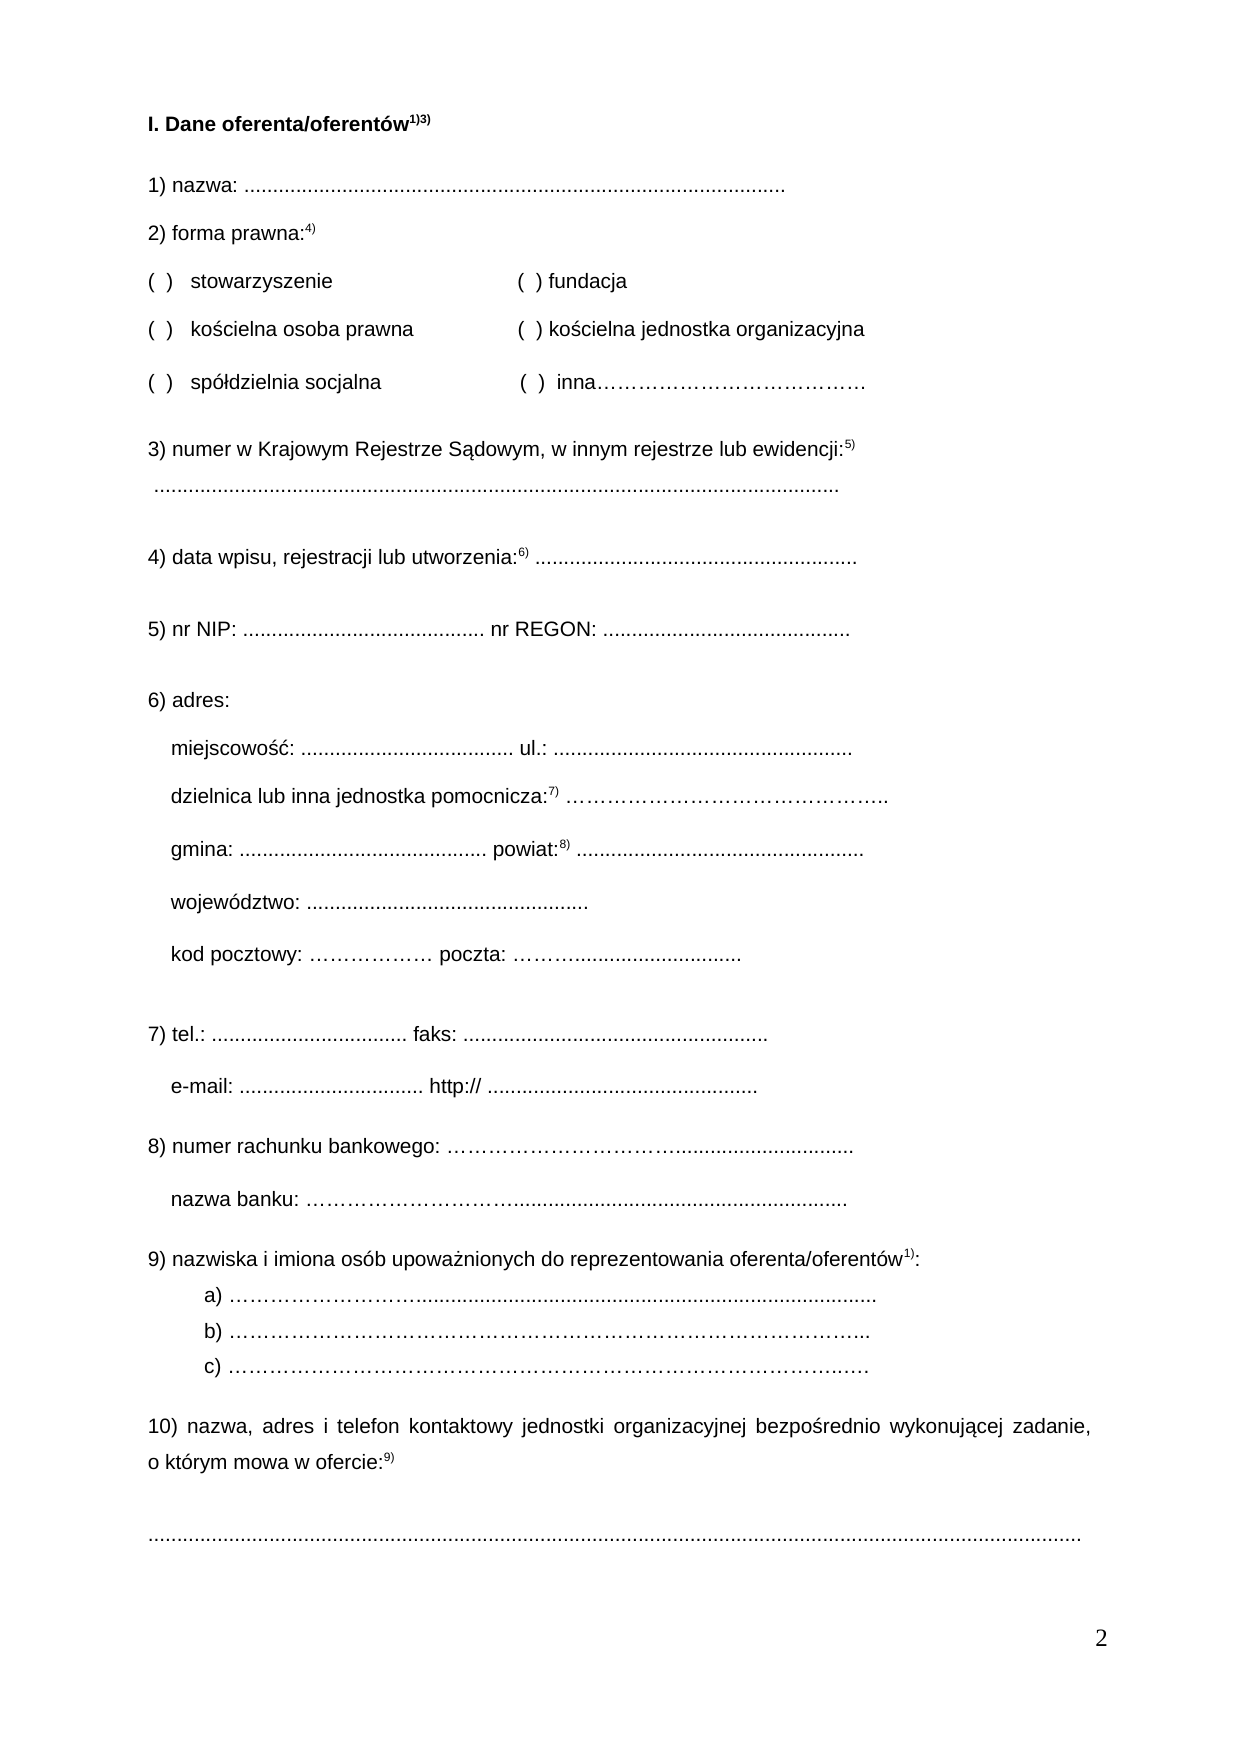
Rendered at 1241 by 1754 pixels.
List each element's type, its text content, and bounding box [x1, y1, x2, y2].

text kod pocztowy: ……………… poczta: ………............................. [148, 942, 1107, 966]
text 3) numer w Krajowym Rejestrze Sądowym, w innym rejestrze lub ewidencji:5) [148, 437, 1107, 461]
text 8) numer rachunku bankowego: ……………………………............................... [148, 1134, 1107, 1158]
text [148, 1522, 1107, 1546]
text województwo: ................................................. [148, 889, 1107, 913]
text 2) forma prawna:4) [148, 221, 1107, 245]
text I. Dane oferenta/oferentów1)3) [148, 112, 1107, 136]
text ( ) stowarzyszenie ( ) fundacja [148, 269, 1107, 293]
text 4) data wpisu, rejestracji lub utworzenia:6) ........................................................ [148, 544, 1107, 568]
text ( ) spółdzielnia socjalna ( ) inna………………………………… [148, 370, 1107, 394]
text b) ………………………………………………………………………………... [204, 1318, 1107, 1342]
text 5) nr NIP: .......................................... nr REGON: ........................................... [148, 616, 1107, 640]
text e-mail: ................................ http:// ............................................... [148, 1074, 1107, 1098]
text 1) nazwa: .............................................................................................. [148, 173, 1107, 197]
text 7) tel.: .................................. faks: ..................................................... [148, 1021, 1107, 1045]
text dzielnica lub inna jednostka pomocnicza:7) ……………………………………….. [148, 784, 1107, 808]
text ( ) kościelna osoba prawna ( ) kościelna jednostka organizacyjna [148, 317, 1107, 341]
text c) ……………………………………………………………………………..…. [204, 1354, 1107, 1378]
text gmina: ........................................... powiat:8) .................................................. [148, 837, 1107, 861]
text 9) nazwiska i imiona osób upoważnionych do reprezentowania oferenta/oferentów1): [148, 1247, 1107, 1271]
text 10) nazwa, adres i telefon kontaktowy jednostki organizacyjnej bezpośrednio wykonującej zadanie, o którym mowa w ofercie:9) [148, 1414, 1093, 1474]
text 6) adres: [148, 688, 1107, 712]
text a) ………………………................................................................................ [204, 1282, 1107, 1306]
text nazwa banku: ………………………….......................................................... [148, 1187, 1107, 1211]
text miejscowość: ..................................... ul.: .................................................... [148, 736, 1107, 760]
text ....................................................................................................................... [148, 473, 1107, 497]
